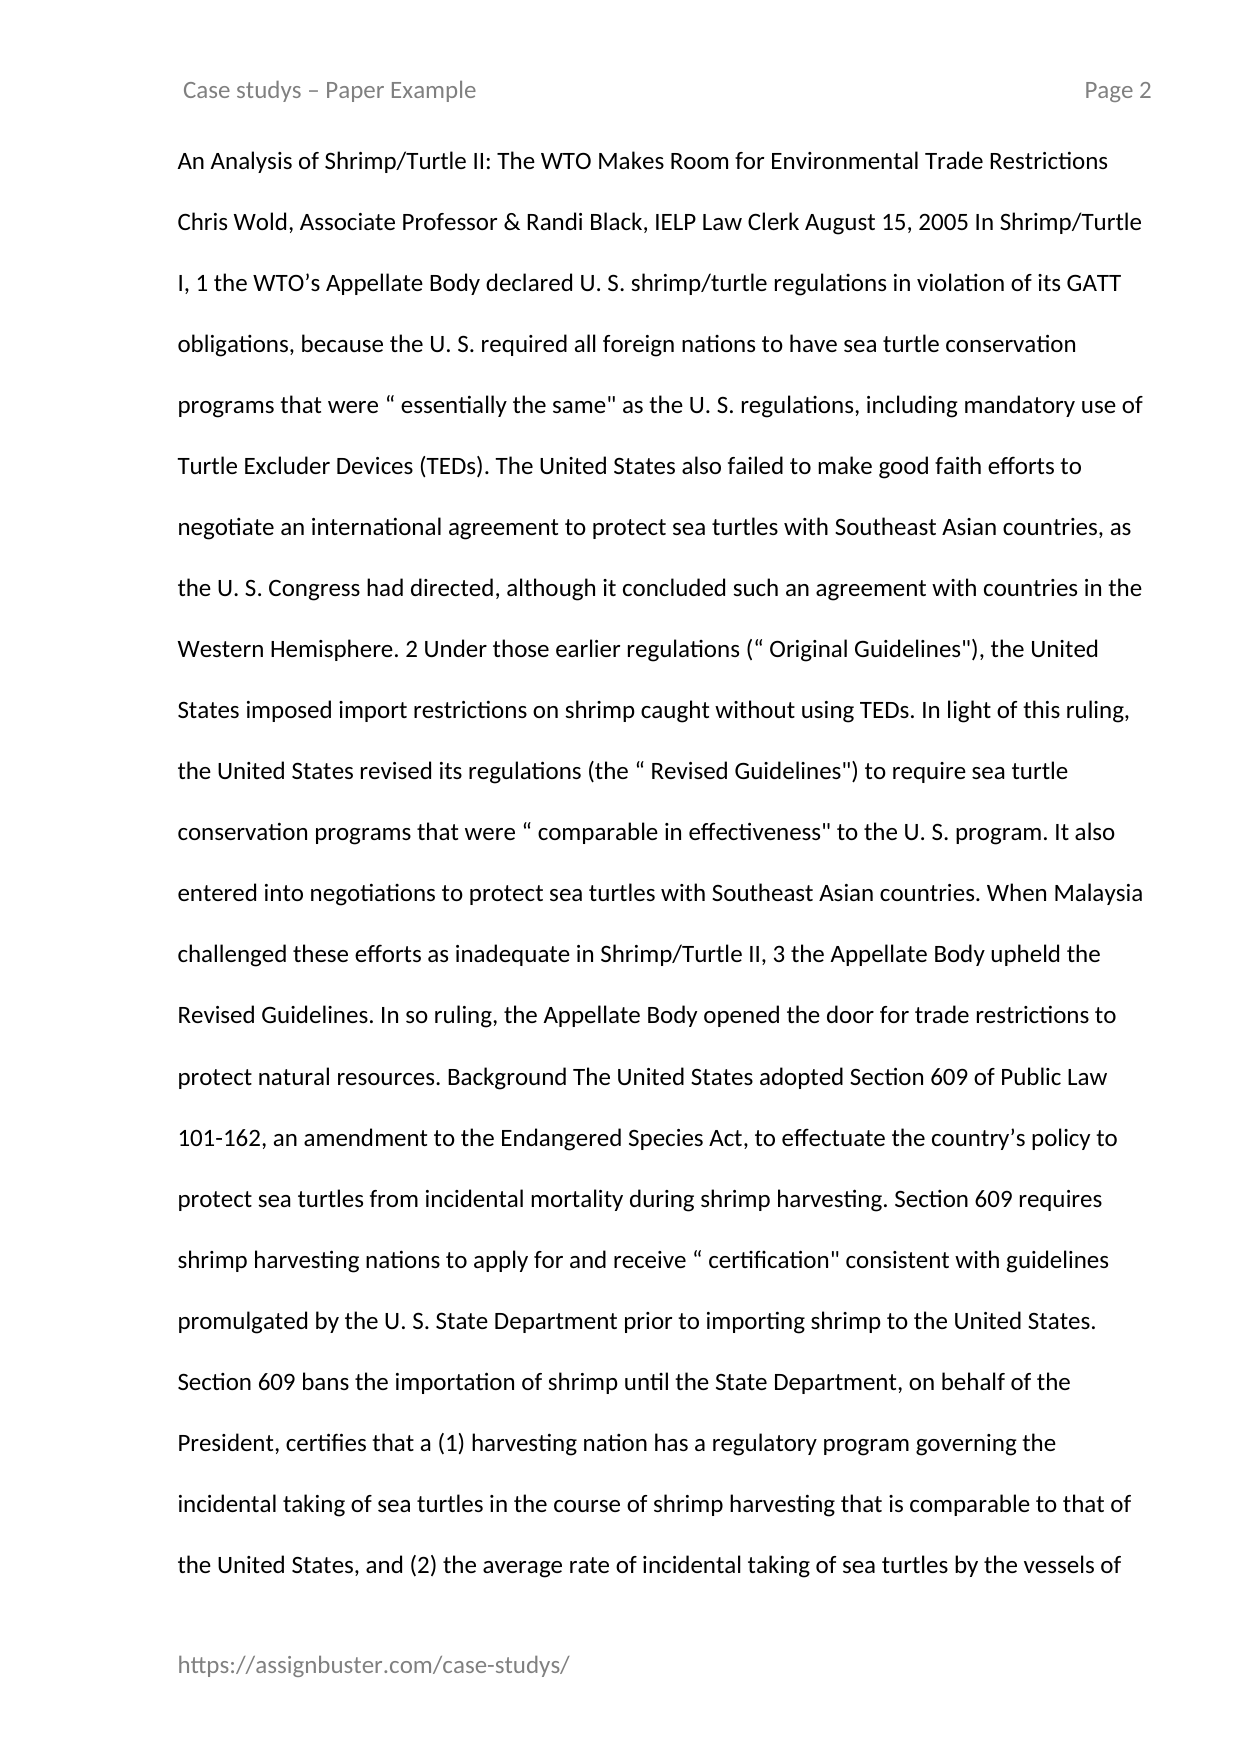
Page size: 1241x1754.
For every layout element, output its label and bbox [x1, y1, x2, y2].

text [177, 145, 1152, 1579]
